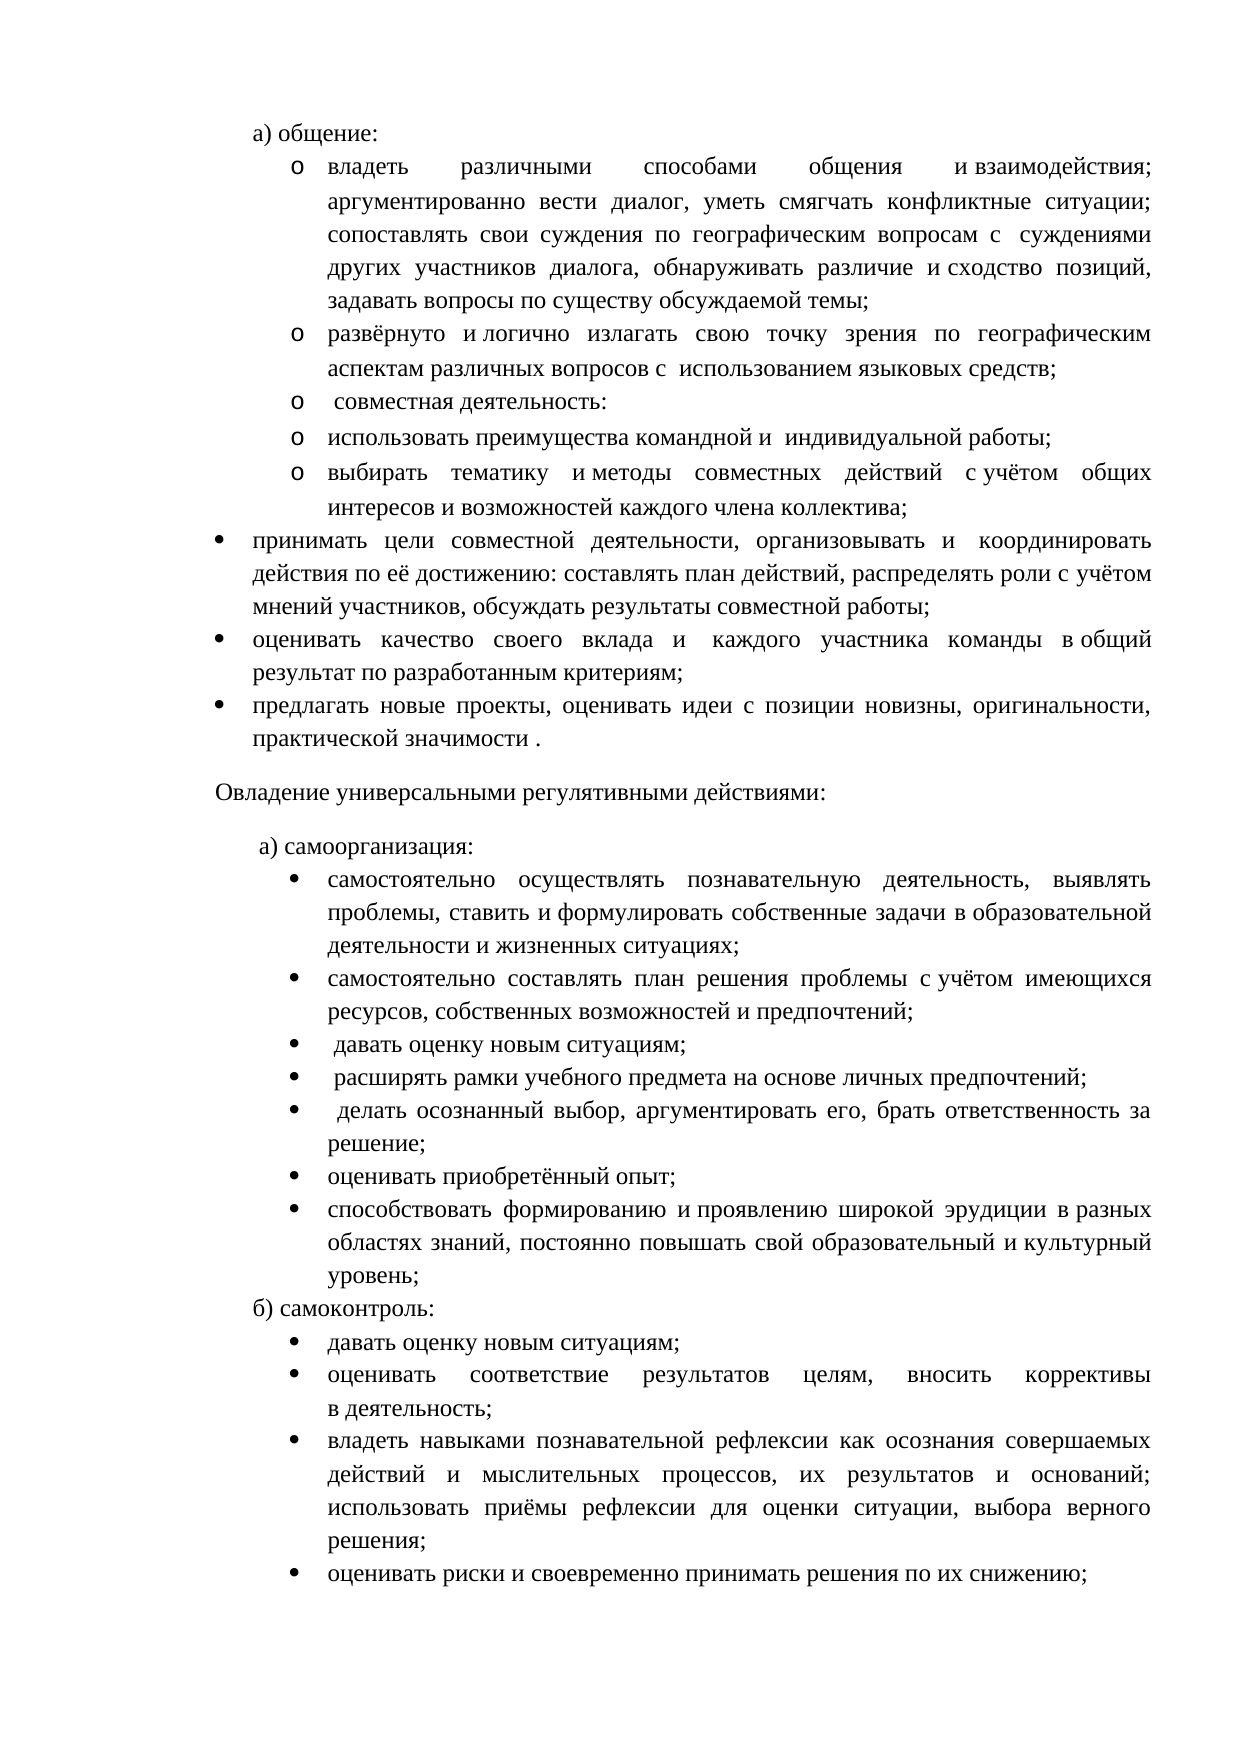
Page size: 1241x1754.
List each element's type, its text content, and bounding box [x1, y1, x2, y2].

list самостоятельно составлять план решения проблемы с учётом имеющихся ресурсов, собственных возможностей и предпочтений; [290, 963, 1152, 1025]
list развёрнуто и логично излагать свою точку зрения по географическим аспектам различных вопросов с использованием языковых средств; [290, 318, 1152, 382]
list делать осознанный выбор, аргументировать его, брать ответственность за решение; [290, 1095, 1152, 1157]
list владеть различными способами общения и взаимодействия; аргументированно вести диалог, уметь смягчать конфликтные ситуации; сопоставлять свои суждения по географическим вопросам с суждениями других участников диалога, обнаруживать различие и сходство позиций, задавать вопросы по существу обсуждаемой темы; [290, 151, 1152, 314]
list совместная деятельность: [290, 386, 1152, 417]
list давать оценку новым ситуациям; [290, 1327, 1152, 1355]
list предлагать новые проекты, оценивать идеи с позиции новизны, оригинальности, практической значимости . [215, 691, 1152, 752]
list самостоятельно осуществлять познавательную деятельность, выявлять проблемы, ставить и формулировать собственные задачи в образовательной деятельности и жизненных ситуациях; [290, 864, 1152, 959]
list оценивать приобретённый опыт; [290, 1161, 1152, 1190]
list б) самоконтроль: [252, 1293, 1152, 1322]
list принимать цели совместной деятельности, организовывать и координировать действия по её достижению: составлять план действий, распределять роли с учётом мнений участников, обсуждать результаты совместной работы; [215, 525, 1152, 620]
list способствовать формированию и проявлению широкой эрудиции в разных областях знаний, постоянно повышать свой образовательный и культурный уровень; [290, 1194, 1152, 1289]
text Овладение универсальными регулятивными действиями: [215, 777, 1152, 806]
list оценивать соответствие результатов целям, вносить коррективы в деятельность; [290, 1359, 1152, 1421]
list а) общение: [252, 118, 1152, 147]
list выбирать тематику и методы совместных действий с учётом общих интересов и возможностей каждого члена коллектива; [290, 457, 1152, 521]
list расширять рамки учебного предмета на основе личных предпочтений; [290, 1062, 1152, 1091]
list использовать преимущества командной и индивидуальной работы; [290, 422, 1152, 453]
list давать оценку новым ситуациям; [290, 1029, 1152, 1058]
list оценивать качество своего вклада и каждого участника команды в общий результат по разработанным критериям; [215, 624, 1152, 686]
list владеть навыками познавательной рефлексии как осознания совершаемых действий и мыслительных процессов, их результатов и оснований; использовать приёмы рефлексии для оценки ситуации, выбора верного решения; [290, 1426, 1152, 1553]
list оценивать риски и своевременно принимать решения по их снижению; [290, 1558, 1152, 1586]
list а) самоорганизация: [252, 831, 1152, 860]
